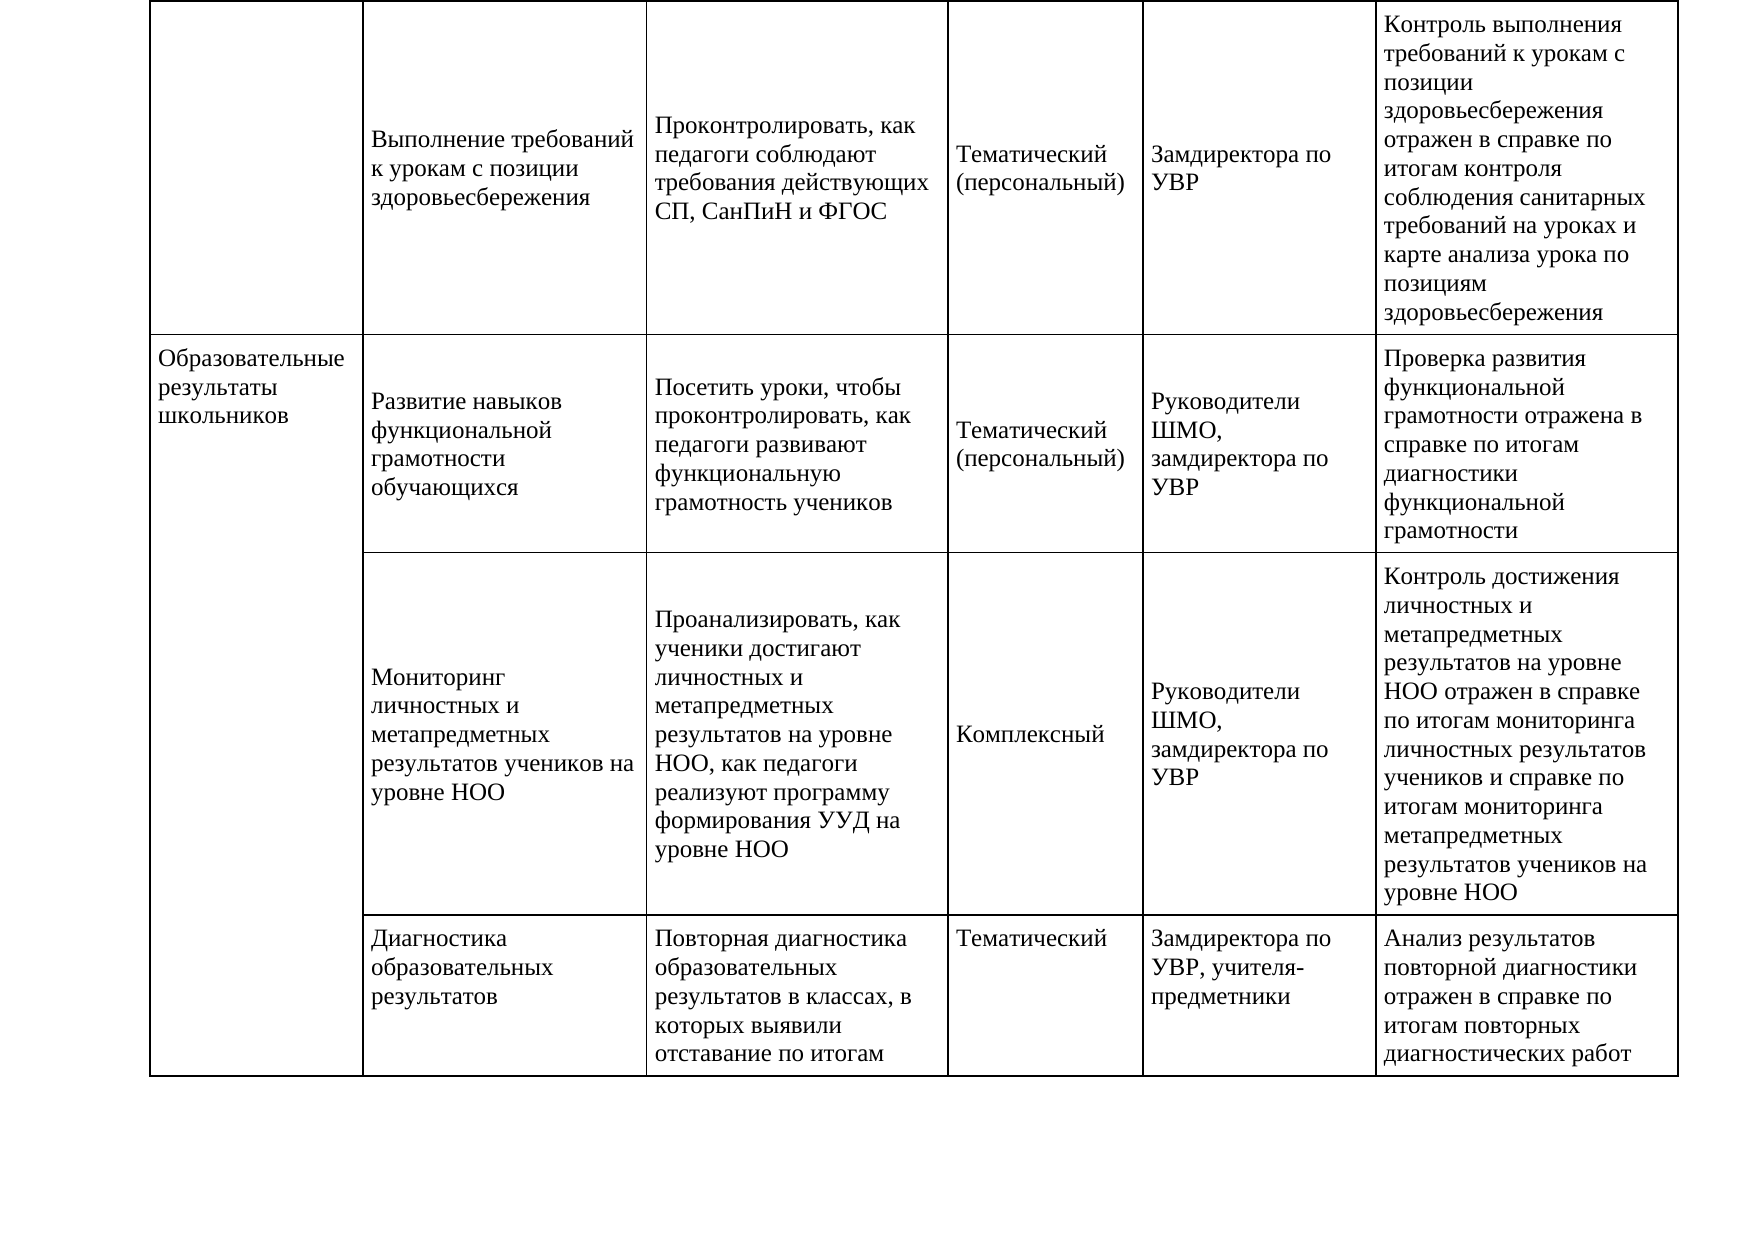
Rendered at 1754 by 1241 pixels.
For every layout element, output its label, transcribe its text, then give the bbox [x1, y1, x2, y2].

table_cell Посетить уроки, чтобы проконтролировать, как педагоги развивают функциональную грамотность учеников [647, 335, 947, 552]
table_cell Руководители ШМО, замдиректора по УВР [1144, 553, 1375, 914]
table_cell Мониторинг личностных и метапредметных результатов учеников на уровне НОО [364, 553, 646, 914]
table_cell Тематический [949, 916, 1142, 1075]
table_cell Проверка развития функциональной грамотности отражена в справке по итогам диагностики функциональной грамотности [1377, 335, 1677, 552]
table_cell Комплексный [949, 553, 1142, 914]
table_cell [364, 916, 646, 1075]
table_cell Тематический (персональный) [949, 335, 1142, 552]
table_cell Развитие навыков функциональной грамотности обучающихся [364, 335, 646, 552]
table_cell Проконтролировать, как педагоги соблюдают требования действующих СП, СанПиН и ФГОС [647, 2, 947, 333]
table_cell Проанализировать, как ученики достигают личностных и метапредметных результатов на уровне НОО, как педагоги реализуют программу формирования УУД на уровне НОО [647, 553, 947, 914]
table_cell Тематический (персональный) [949, 2, 1142, 333]
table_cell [647, 916, 947, 1075]
table_cell Замдиректора по УВР [1144, 2, 1375, 333]
table_cell Контроль достижения личностных и метапредметных результатов на уровне НОО отражен в справке по итогам мониторинга личностных результатов учеников и справке по итогам мониторинга метапредметных результатов учеников на уровне НОО [1377, 553, 1677, 914]
table_cell Контроль выполнения требований к урокам с позиции здоровьесбережения отражен в справке по итогам контроля соблюдения санитарных требований на уроках и карте анализа урока по позициям здоровьесбережения [1377, 2, 1677, 333]
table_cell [1144, 916, 1375, 1075]
table_cell Образовательные результаты школьников [151, 335, 362, 1075]
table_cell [1377, 916, 1677, 1075]
table_cell Руководители ШМО, замдиректора по УВР [1144, 335, 1375, 552]
table_cell Выполнение требований к урокам с позиции здоровьесбережения [364, 2, 646, 333]
